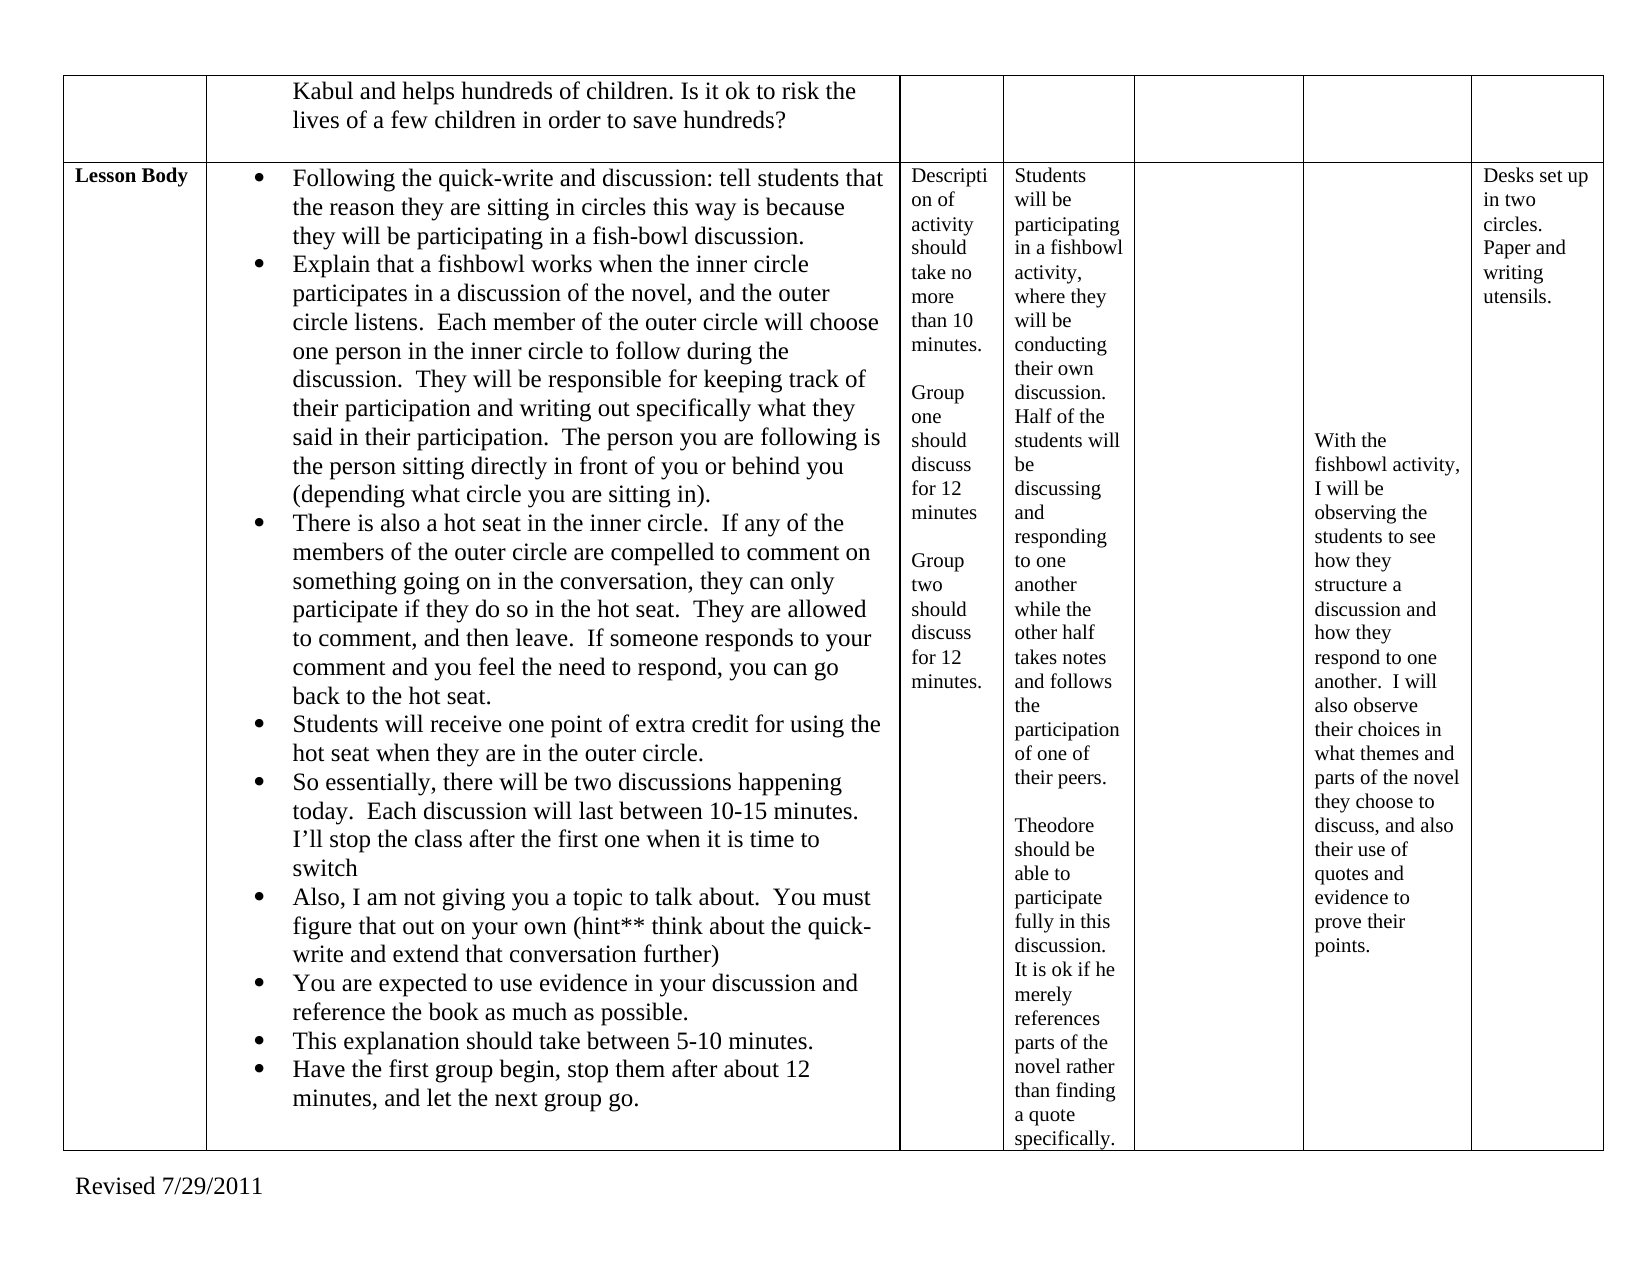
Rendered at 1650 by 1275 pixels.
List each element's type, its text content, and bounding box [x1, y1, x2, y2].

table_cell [1004, 76, 1134, 162]
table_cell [1472, 76, 1603, 162]
table_cell Following the quick-write and discussion: tell students that the reason they are sitting in circles this way is because they will be participating in a fish-bowl discussion. Explain that a fishbowl works when the inner circle participates in a discussion of the novel, and the outer circle listens. Each member of the outer circle will choose one person in the inner circle to follow during the discussion. They will be responsible for keeping track of their participation and writing out specifically what they said in their participation. The person you are following is the person sitting directly in front of you or behind you (depending what circle you are sitting in). There is also a hot seat in the inner circle. If any of the members of the outer circle are compelled to comment on something going on in the conversation, they can only participate if they do so in the hot seat. They are allowed to comment, and then leave. If someone responds to your comment and you feel the need to respond, you can go back to the hot seat. Students will receive one point of extra credit for using the hot seat when they are in the outer circle. So essentially, there will be two discussions happening today. Each discussion will last between 10-15 minutes. I’ll stop the class after the first one when it is time to switch Also, I am not giving you a topic to talk about. You must figure that out on your own (hint** think about the quick-write and extend that conversation further) You are expected to use evidence in your discussion and reference the book as much as possible. This explanation should take between 5-10 minutes. Have the first group begin, stop them after about 12 minutes, and let the next group go. [207, 163, 899, 1150]
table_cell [207, 76, 899, 162]
table_cell [1135, 76, 1303, 162]
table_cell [901, 76, 1003, 162]
table_cell With the fishbowl activity, I will be observing the students to see how they structure a discussion and how they respond to one another. I will also observe their choices in what themes and parts of the novel they choose to discuss, and also their use of quotes and evidence to prove their points. [1304, 163, 1471, 1150]
table_cell Students will be participating in a fishbowl activity, where they will be conducting their own discussion. Half of the students will be discussing and responding to one another while the other half takes notes and follows the participation of one of their peers. Theodore should be able to participate fully in this discussion. It is ok if he merely references parts of the novel rather than finding a quote specifically. [1004, 163, 1134, 1150]
table_cell Lesson Body [64, 163, 206, 1150]
table_cell Desks set up in two circles. Paper and writing utensils. [1472, 163, 1603, 1150]
table_cell Description of activity should take no more than 10 minutes. Group one should discuss for 12 minutes Group two should discuss for 12 minutes. [901, 163, 1003, 1150]
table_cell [64, 76, 206, 162]
table_cell [1135, 163, 1303, 1150]
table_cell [1304, 76, 1471, 162]
